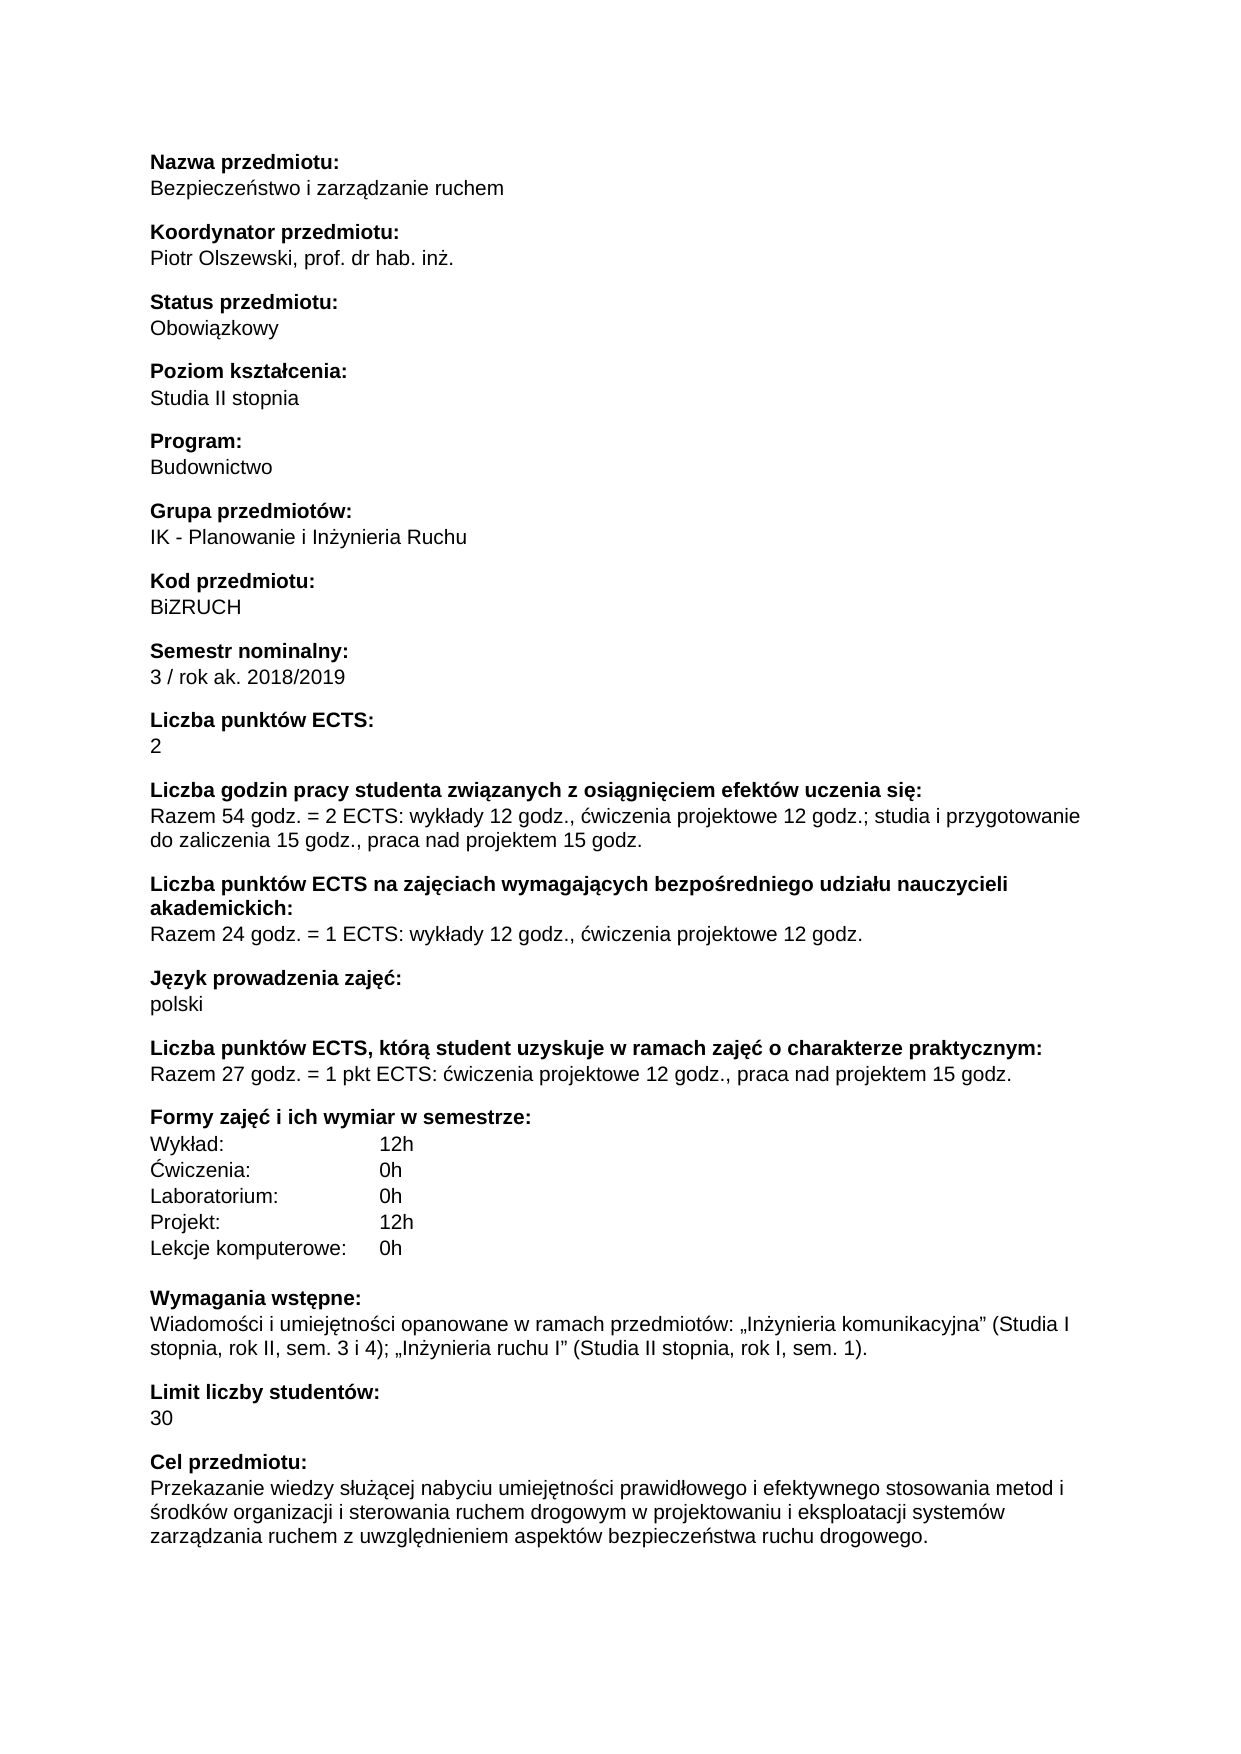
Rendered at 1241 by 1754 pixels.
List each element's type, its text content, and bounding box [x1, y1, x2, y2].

text Razem 54 godz. = 2 ECTS: wykłady 12 godz., ćwiczenia projektowe 12 godz.; studia i przygotowanie do zaliczenia 15 godz., praca nad projektem 15 godz. [150, 804, 1090, 852]
text Liczba godzin pracy studenta związanych z osiągnięciem efektów uczenia się: [150, 778, 1090, 802]
text Język prowadzenia zajęć: [150, 966, 1090, 989]
table_cell 0h [369, 1156, 597, 1182]
text 2 [150, 734, 1090, 758]
table_cell 0h [369, 1234, 597, 1260]
text Razem 27 godz. = 1 pkt ECTS: ćwiczenia projektowe 12 godz., praca nad projektem 15 godz. [150, 1061, 1090, 1085]
text BiZRUCH [150, 595, 1090, 619]
text Liczba punktów ECTS: [150, 708, 1090, 732]
text Studia II stopnia [150, 385, 1090, 409]
text Status przedmiotu: [150, 289, 1090, 313]
text Semestr nominalny: [150, 638, 1090, 662]
text Limit liczby studentów: [150, 1380, 1090, 1404]
text Przekazanie wiedzy służącej nabyciu umiejętności prawidłowego i efektywnego stosowania metod i środków organizacji i sterowania ruchem drogowym w projektowaniu i eksploatacji systemów zarządzania ruchem z uwzględnieniem aspektów bezpieczeństwa ruchu drogowego. [150, 1476, 1090, 1547]
text Koordynator przedmiotu: [150, 220, 1090, 244]
table_cell 12h [369, 1208, 597, 1234]
table_cell Ćwiczenia: [140, 1158, 367, 1182]
text Poziom kształcenia: [150, 359, 1090, 383]
text Kod przedmiotu: [150, 569, 1090, 593]
text Wymagania wstępne: [150, 1286, 1090, 1310]
text 3 / rok ak. 2018/2019 [150, 664, 1090, 688]
text Liczba punktów ECTS, którą student uzyskuje w ramach zajęć o charakterze praktycznym: [150, 1035, 1090, 1059]
text Budownictwo [150, 455, 1090, 479]
table_cell 0h [369, 1182, 597, 1208]
table_header Wykład: [140, 1132, 367, 1156]
text polski [150, 992, 1090, 1016]
text Grupa przedmiotów: [150, 499, 1090, 523]
text IK - Planowanie i Inżynieria Ruchu [150, 525, 1090, 549]
table_cell Projekt: [140, 1210, 367, 1234]
text Obowiązkowy [150, 316, 1090, 339]
text Wiadomości i umiejętności opanowane w ramach przedmiotów: „Inżynieria komunikacyjna” (Studia I stopnia, rok II, sem. 3 i 4); „Inżynieria ruchu I” (Studia II stopnia, rok I, sem. 1). [150, 1312, 1090, 1360]
text Program: [150, 429, 1090, 453]
text Piotr Olszewski, prof. dr hab. inż. [150, 246, 1090, 270]
text Razem 24 godz. = 1 ECTS: wykłady 12 godz., ćwiczenia projektowe 12 godz. [150, 922, 1090, 946]
table_header 12h [369, 1132, 597, 1156]
text Bezpieczeństwo i zarządzanie ruchem [150, 176, 1090, 200]
text Cel przedmiotu: [150, 1449, 1090, 1473]
text Formy zajęć i ich wymiar w semestrze: [150, 1105, 1090, 1129]
text Nazwa przedmiotu: [150, 150, 1090, 174]
table_cell Lekcje komputerowe: [140, 1236, 367, 1260]
text 30 [150, 1406, 1090, 1430]
text Liczba punktów ECTS na zajęciach wymagających bezpośredniego udziału nauczycieli akademickich: [150, 872, 1090, 920]
table_cell Laboratorium: [140, 1184, 367, 1208]
